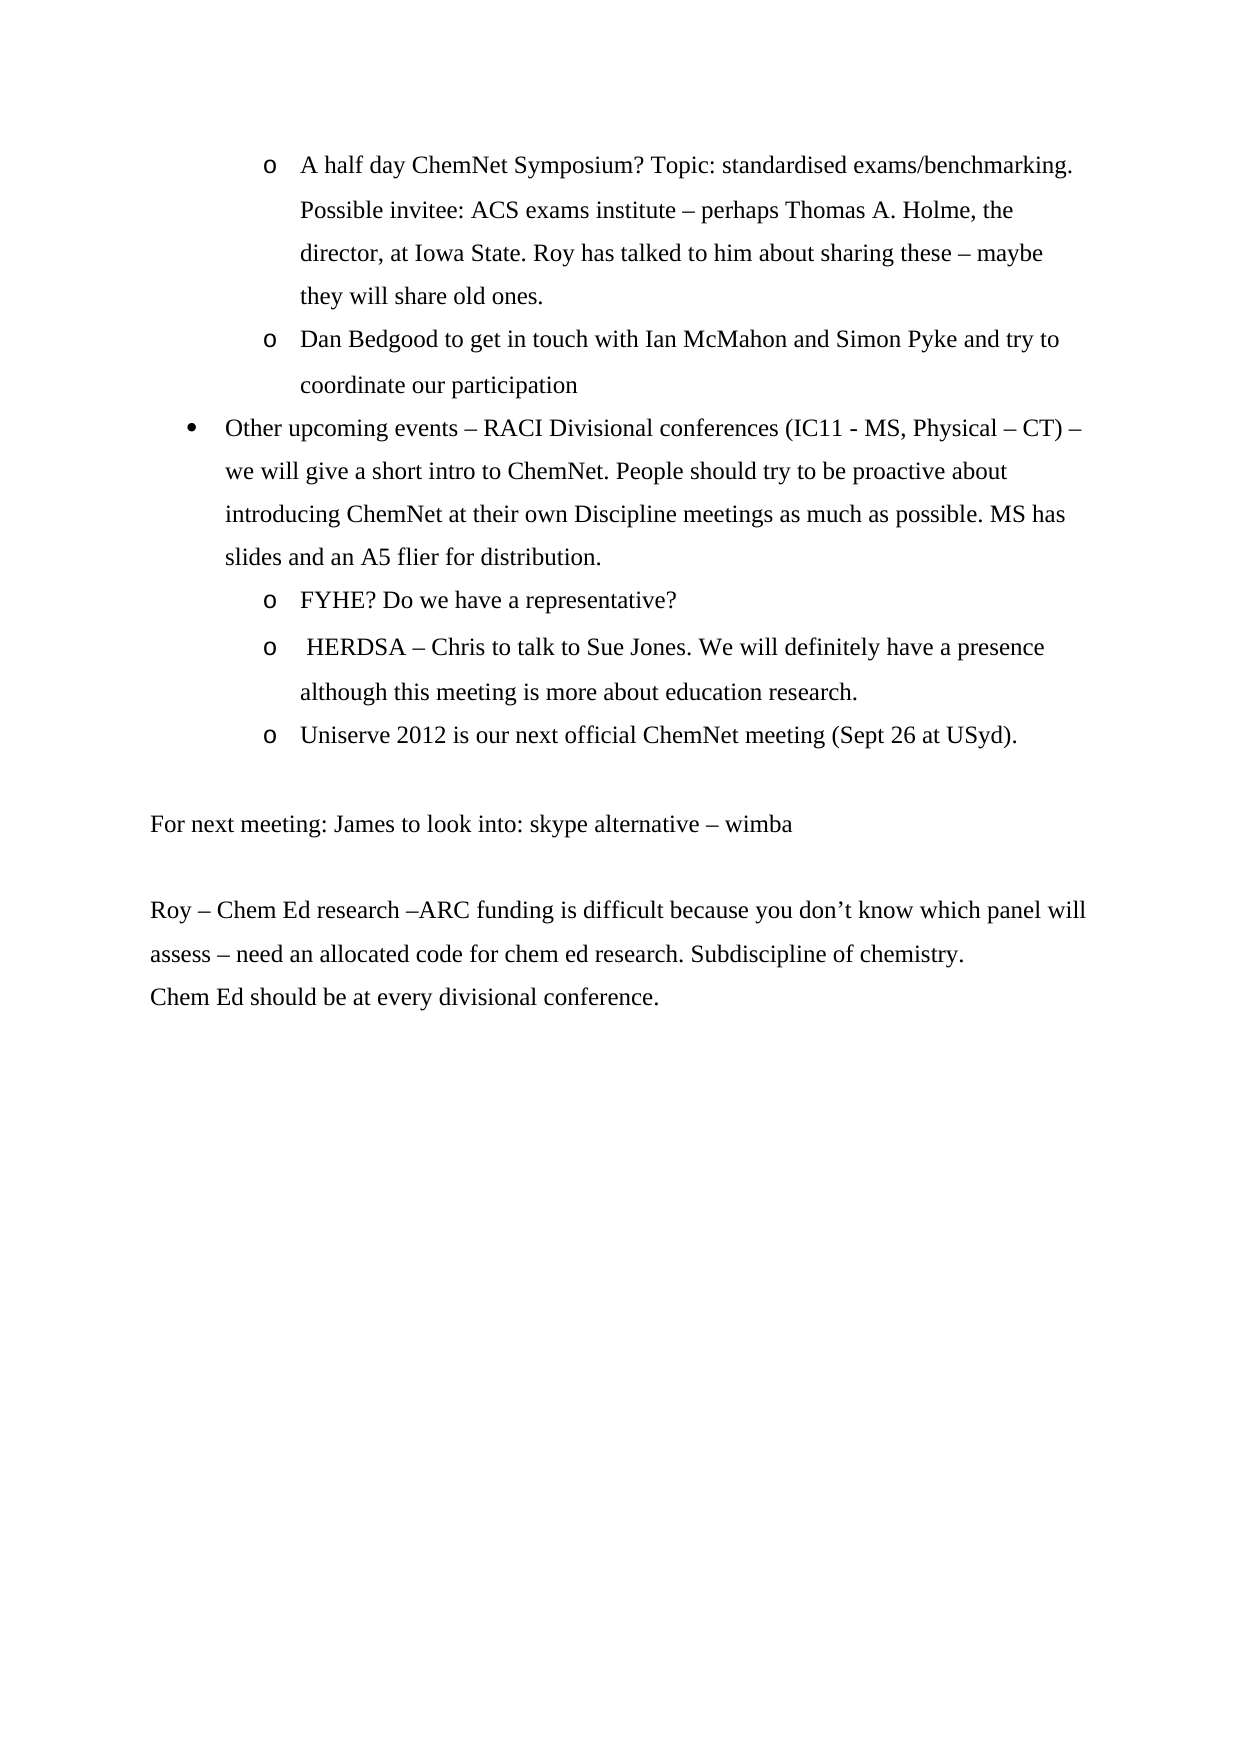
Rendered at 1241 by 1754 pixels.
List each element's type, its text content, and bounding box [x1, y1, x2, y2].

list Uniserve 2012 is our next official ChemNet meeting (Sept 26 at USyd). [262, 720, 1090, 751]
text Roy – Chem Ed research –ARC funding is difficult because you don’t know which panel will assess – need an allocated code for chem ed research. Subdiscipline of chemistry. [150, 896, 1090, 967]
list FYHE? Do we have a representative? [262, 585, 1090, 616]
list A half day ChemNet Symposium? Topic: standardised exams/benchmarking. Possible invitee: ACS exams institute – perhaps Thomas A. Holme, the director, at Iowa State. Roy has talked to him about sharing these – maybe they will share old ones. [262, 150, 1090, 310]
list Dan Bedgood to get in touch with Ian McMahon and Simon Pyke and try to coordinate our participation [262, 324, 1090, 398]
text Chem Ed should be at every divisional conference. [150, 982, 1090, 1011]
list Other upcoming events – RACI Divisional conferences (IC11 - MS, Physical – CT) – we will give a short intro to ChemNet. People should try to be proactive about introducing ChemNet at their own Discipline meetings as much as possible. MS has slides and an A5 flier for distribution. [187, 413, 1090, 571]
text For next meeting: James to look into: skype alternative – wimba [150, 809, 1090, 838]
list HERDSA – Chris to talk to Sue Jones. We will definitely have a presence although this meeting is more about education research. [262, 632, 1090, 706]
